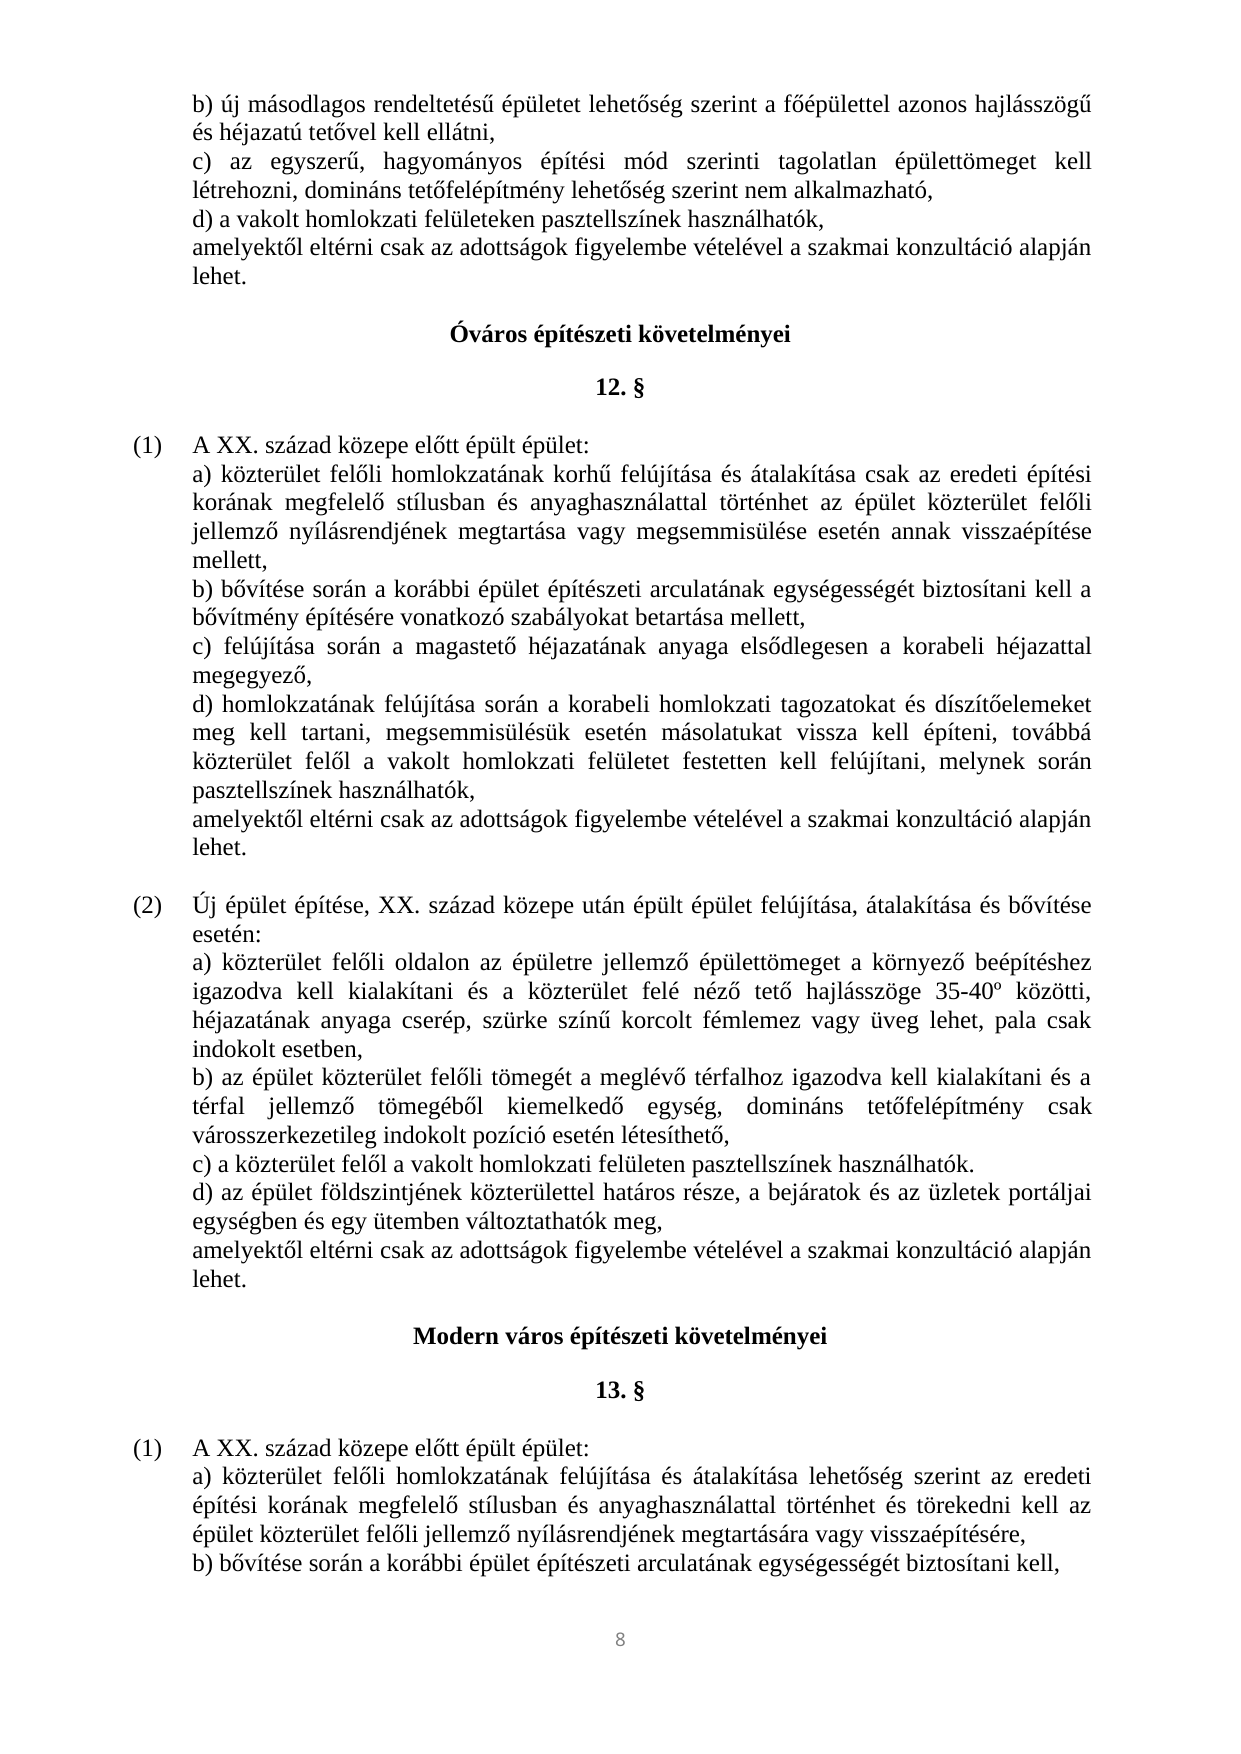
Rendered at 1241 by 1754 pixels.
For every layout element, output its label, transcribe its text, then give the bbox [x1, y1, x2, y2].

text (1) A XX. század közepe előtt épült épület: [133, 430, 1093, 459]
text c) a közterület felől a vakolt homlokzati felületen pasztellszínek használhatók. [192, 1149, 1093, 1177]
text b) bővítése során a korábbi épület építészeti arculatának egységességét biztosítani kell, [192, 1548, 1093, 1576]
text (2) Új épület építése, XX. század közepe után épült épület felújítása, átalakítása és bővítése esetén: [133, 890, 1093, 947]
text b) bővítése során a korábbi épület építészeti arculatának egységességét biztosítani kell a bővítmény építésére vonatkozó szabályokat betartása mellett, [192, 574, 1093, 631]
text d) a vakolt homlokzati felületeken pasztellszínek használhatók, [192, 204, 1093, 232]
text 12. § [148, 372, 1093, 401]
text Modern város építészeti követelményei [148, 1321, 1093, 1350]
text a) közterület felőli homlokzatának felújítása és átalakítása lehetőség szerint az eredeti építési korának megfelelő stílusban és anyaghasználattal történhet és törekedni kell az épület közterület felőli jellemző nyílásrendjének megtartására vagy visszaépítésére, [192, 1461, 1093, 1548]
text d) az épület földszintjének közterülettel határos része, a bejáratok és az üzletek portáljai egységben és egy ütemben változtathatók meg, [192, 1177, 1093, 1235]
text d) homlokzatának felújítása során a korabeli homlokzati tagozatokat és díszítőelemeket meg kell tartani, megsemmisülésük esetén másolatukat vissza kell építeni, továbbá közterület felől a vakolt homlokzati felületet festetten kell felújítani, melynek során pasztellszínek használhatók, [192, 689, 1093, 804]
text c) felújítása során a magastető héjazatának anyaga elsődlegesen a korabeli héjazattal megegyező, [192, 631, 1093, 689]
text amelyektől eltérni csak az adottságok figyelembe vételével a szakmai konzultáció alapján lehet. [192, 232, 1093, 290]
text (1) A XX. század közepe előtt épült épület: [133, 1433, 1093, 1461]
text amelyektől eltérni csak az adottságok figyelembe vételével a szakmai konzultáció alapján lehet. [192, 1235, 1093, 1292]
text b) új másodlagos rendeltetésű épületet lehetőség szerint a főépülettel azonos hajlásszögű és héjazatú tetővel kell ellátni, [192, 89, 1093, 146]
text b) az épület közterület felőli tömegét a meglévő térfalhoz igazodva kell kialakítani és a térfal jellemző tömegéből kiemelkedő egység, domináns tetőfelépítmény csak városszerkezetileg indokolt pozíció esetén létesíthető, [192, 1062, 1093, 1149]
text a) közterület felőli homlokzatának korhű felújítása és átalakítása csak az eredeti építési korának megfelelő stílusban és anyaghasználattal történhet az épület közterület felőli jellemző nyílásrendjének megtartása vagy megsemmisülése esetén annak visszaépítése mellett, [192, 459, 1093, 574]
text a) közterület felőli oldalon az épületre jellemző épülettömeget a környező beépítéshez igazodva kell kialakítani és a közterület felé néző tető hajlásszöge 35-40º közötti, héjazatának anyaga cserép, szürke színű korcolt fémlemez vagy üveg lehet, pala csak indokolt esetben, [192, 947, 1093, 1062]
text 13. § [148, 1375, 1093, 1404]
text amelyektől eltérni csak az adottságok figyelembe vételével a szakmai konzultáció alapján lehet. [192, 804, 1093, 861]
text Óváros építészeti követelményei [148, 319, 1093, 347]
text c) az egyszerű, hagyományos építési mód szerinti tagolatlan épülettömeget kell létrehozni, domináns tetőfelépítmény lehetőség szerint nem alkalmazható, [192, 146, 1093, 204]
